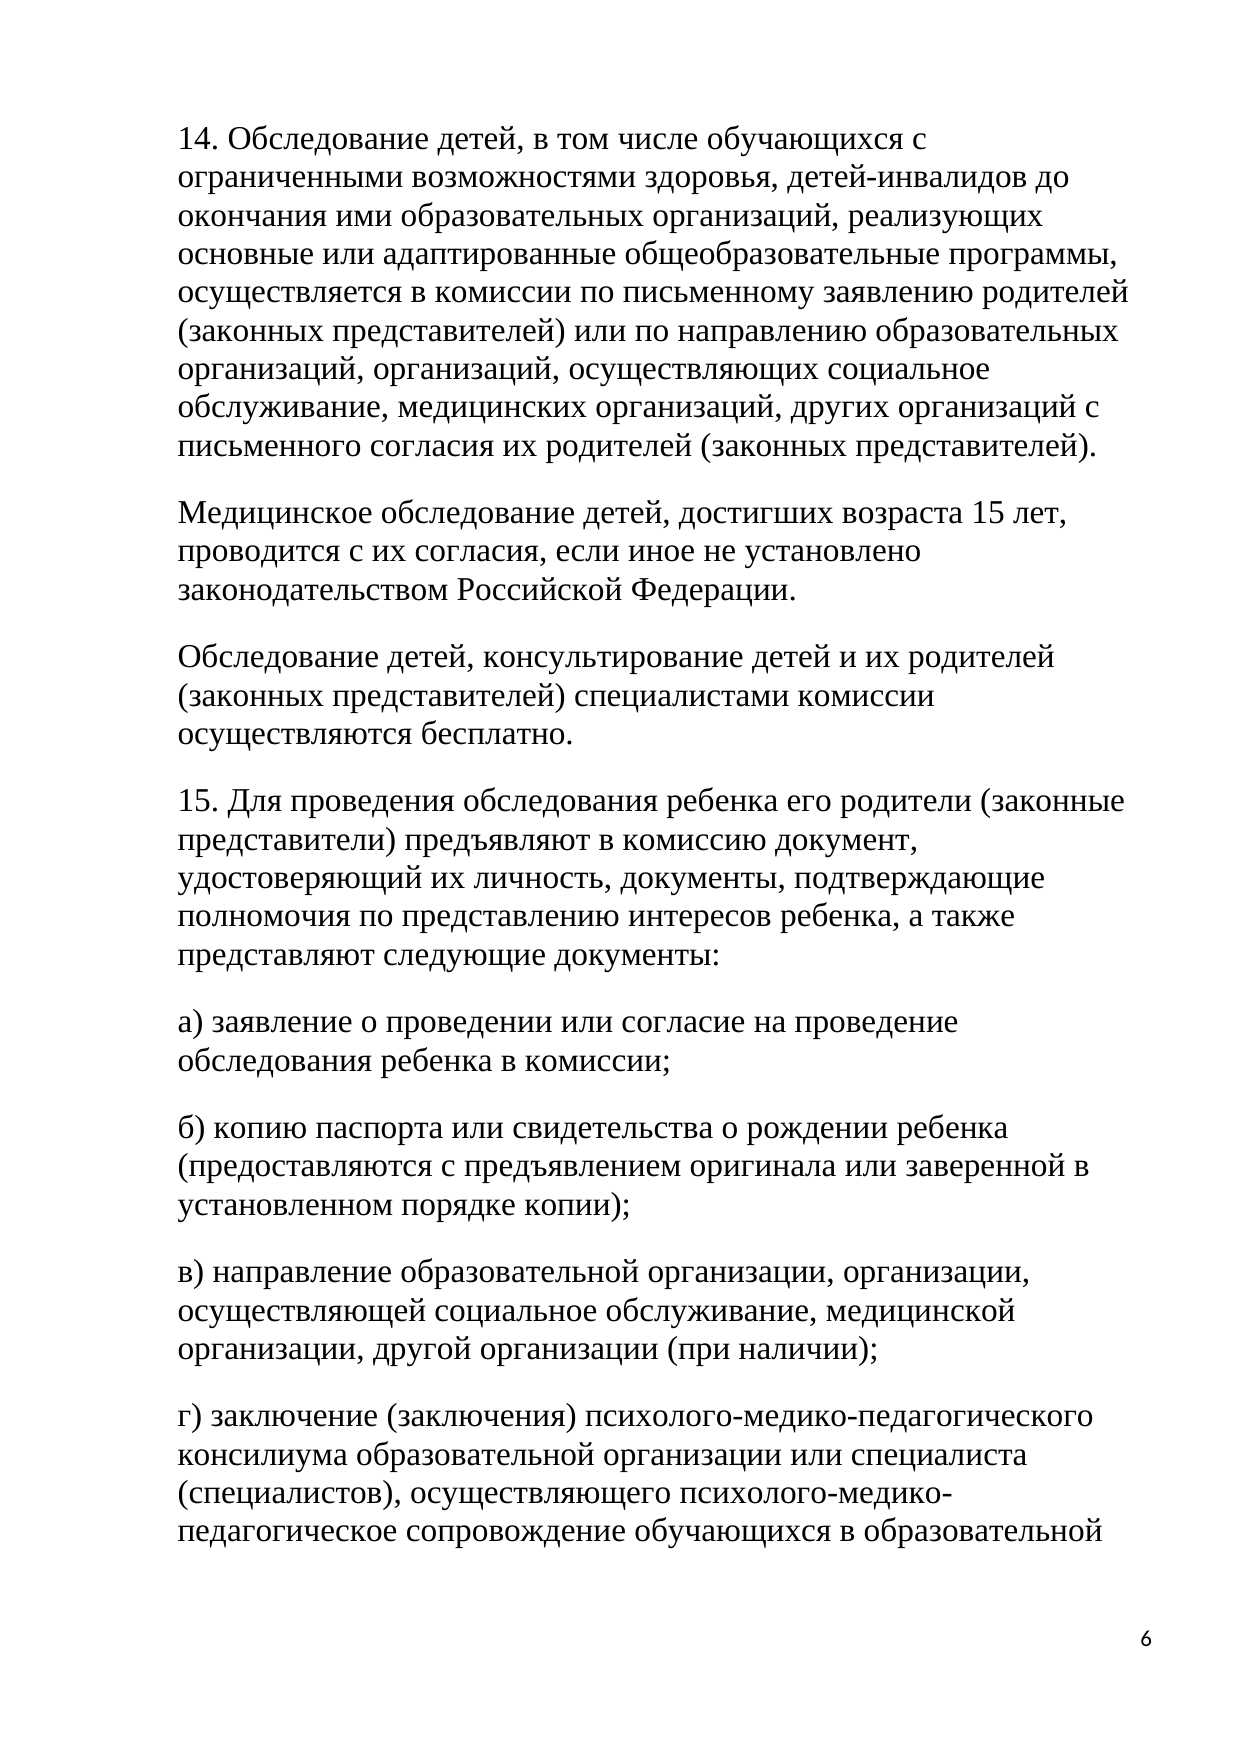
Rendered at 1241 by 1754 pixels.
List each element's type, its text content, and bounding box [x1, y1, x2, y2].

text Медицинское обследование детей, достигших возраста 15 лет, проводится с их согласия, если иное не установлено законодательством Российской Федерации. [177, 492, 1152, 607]
text б) копию паспорта или свидетельства о рождении ребенка (предоставляются с предъявлением оригинала или заверенной в установленном порядке копии); [177, 1107, 1152, 1222]
text 14. Обследование детей, в том числе обучающихся с ограниченными возможностями здоровья, детей-инвалидов до окончания ими образовательных организаций, реализующих основные или адаптированные общеобразовательные программы, осуществляется в комиссии по письменному заявлению родителей (законных представителей) или по направлению образовательных организаций, организаций, осуществляющих социальное обслуживание, медицинских организаций, других организаций с письменного согласия их родителей (законных представителей). [177, 118, 1152, 463]
text Обследование детей, консультирование детей и их родителей (законных представителей) специалистами комиссии осуществляются бесплатно. [177, 636, 1152, 751]
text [177, 1396, 1152, 1549]
text а) заявление о проведении или согласие на проведение обследования ребенка в комиссии; [177, 1001, 1152, 1078]
text в) направление образовательной организации, организации, осуществляющей социальное обслуживание, медицинской организации, другой организации (при наличии); [177, 1251, 1152, 1366]
text 15. Для проведения обследования ребенка его родители (законные представители) предъявляют в комиссию документ, удостоверяющий их личность, документы, подтверждающие полномочия по представлению интересов ребенка, а также представляют следующие документы: [177, 781, 1152, 972]
